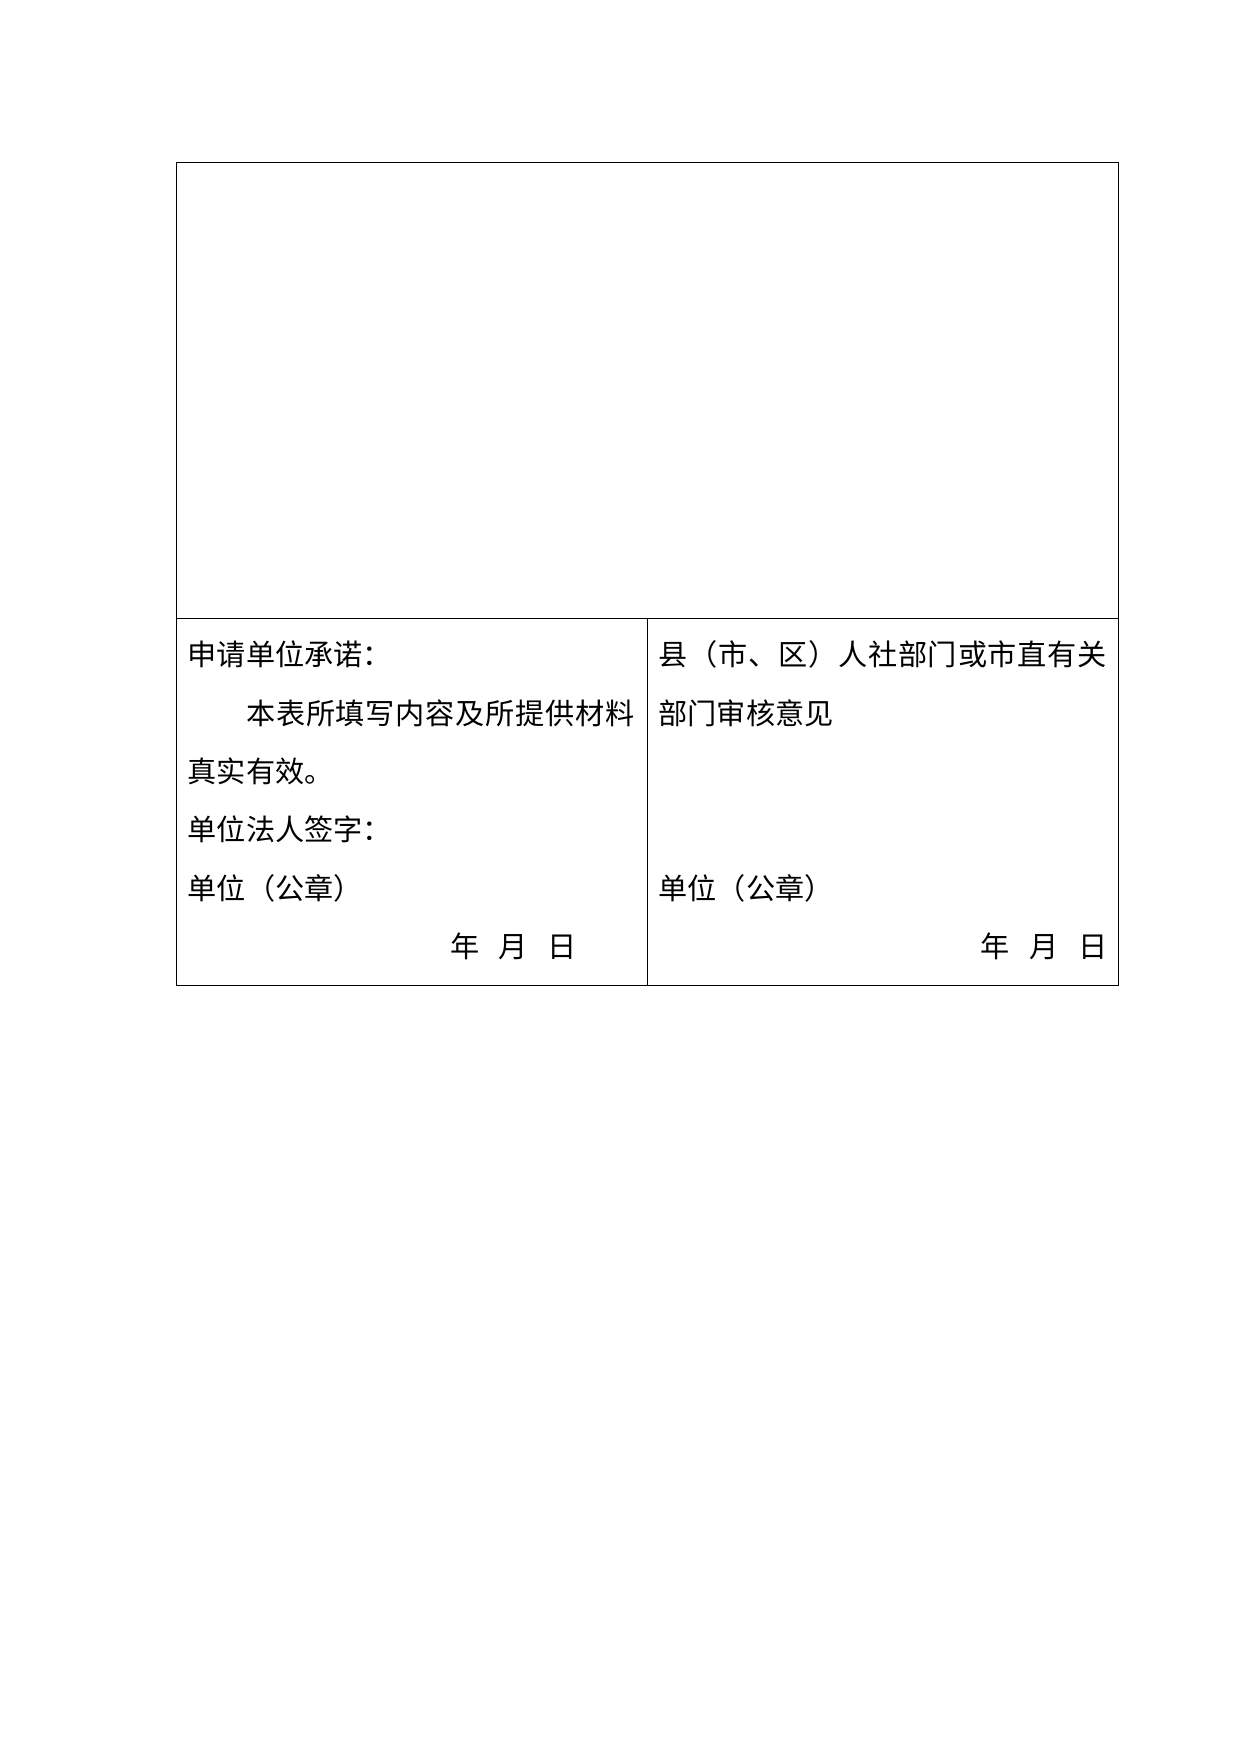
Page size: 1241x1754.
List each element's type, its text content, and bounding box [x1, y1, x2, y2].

table_cell 县（市、区）人社部门或市直有关部门审核意见 单位（公章） 年 月 日 [648, 619, 1118, 985]
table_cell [177, 163, 1118, 618]
table_cell 申请单位承诺： 本表所填写内容及所提供材料真实有效。 单位法人签字： 单位（公章） 年 月 日 [177, 619, 647, 985]
